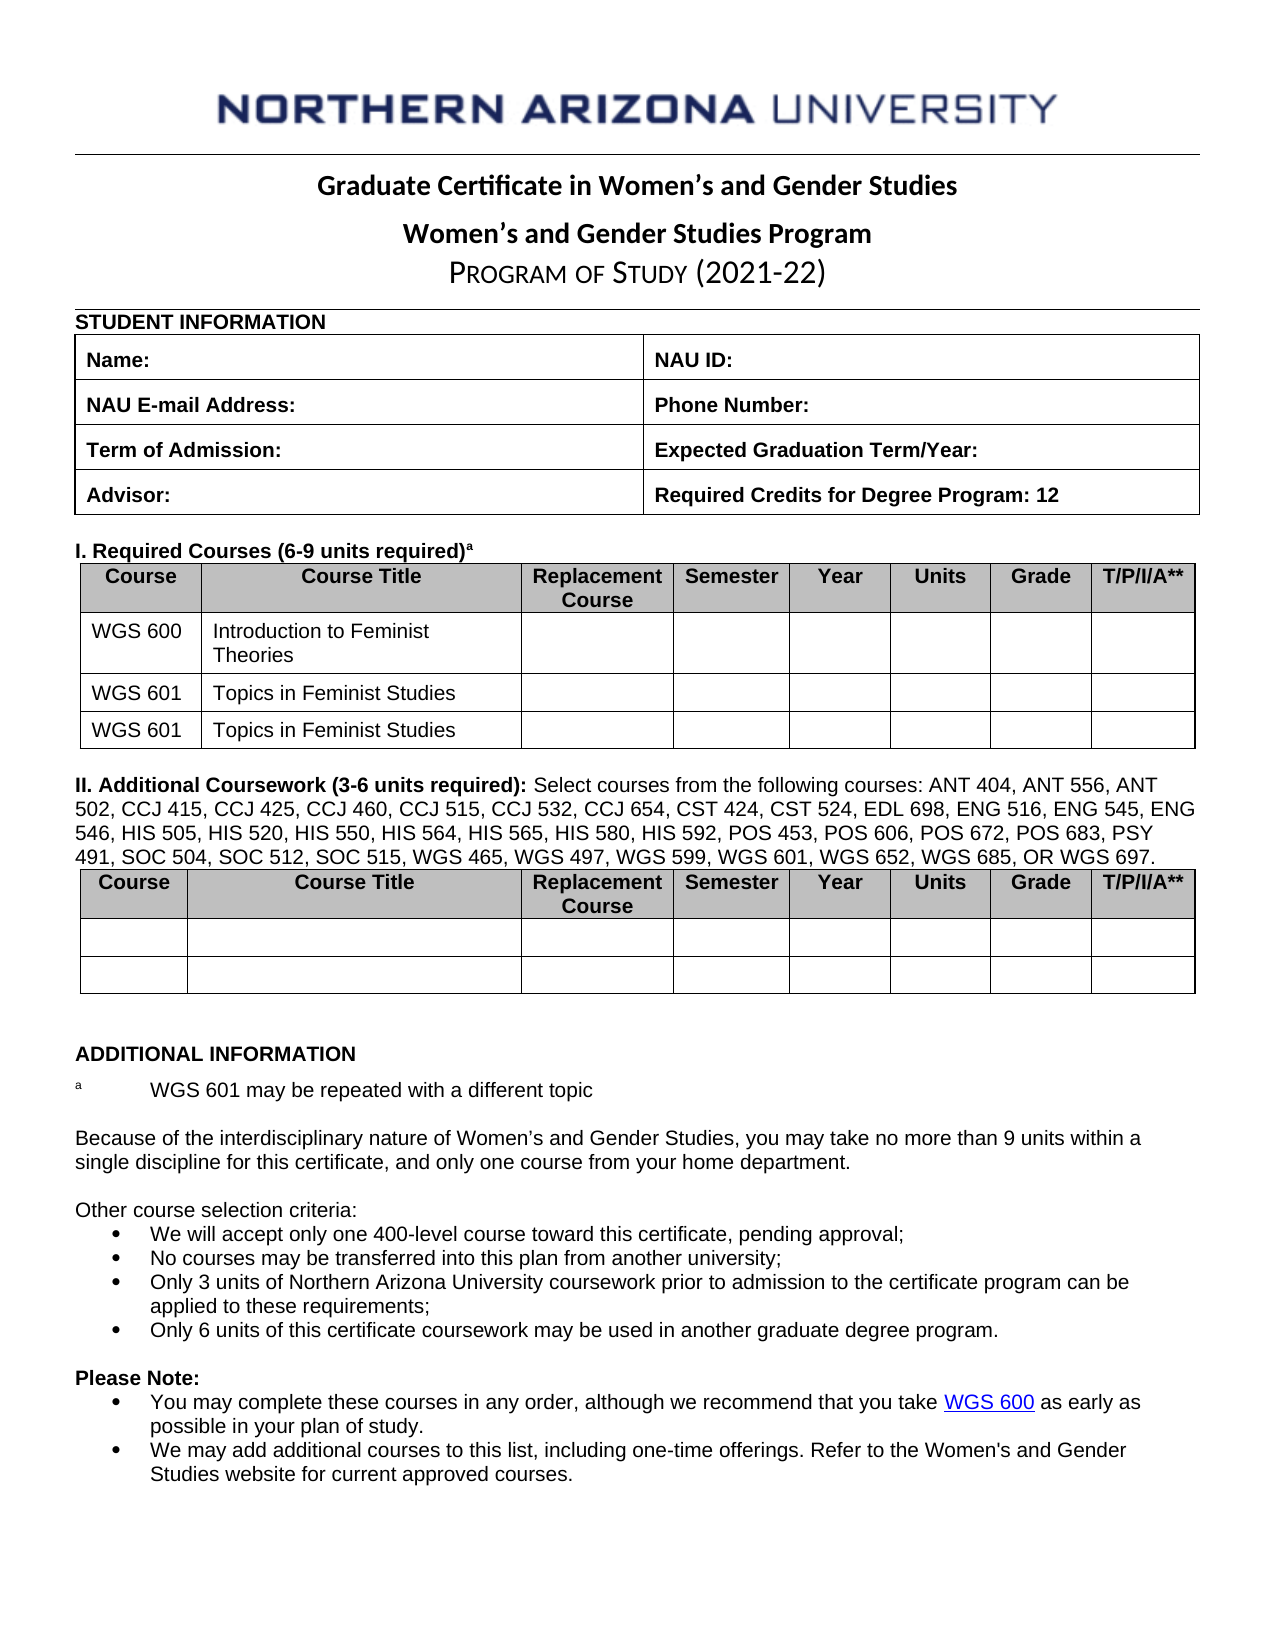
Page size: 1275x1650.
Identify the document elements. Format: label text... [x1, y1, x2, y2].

table_header Replacement Course [522, 870, 673, 918]
table_header Units [891, 564, 990, 612]
table_header Grade [991, 564, 1091, 612]
table_cell Advisor: [76, 470, 643, 514]
table_cell NAU E-mail Address: [76, 380, 643, 424]
table_cell [81, 919, 187, 956]
table_cell Topics in Feminist Studies [202, 674, 521, 711]
list We may add additional courses to this list, including one-time offerings. Refer to the Women's and Gender Studies website for current approved courses. [112, 1438, 1200, 1486]
table_cell [891, 712, 990, 748]
table_cell [81, 957, 187, 993]
table_cell [674, 919, 789, 956]
table_header Units [891, 870, 990, 918]
table_cell [522, 957, 673, 993]
table_cell [1092, 712, 1194, 748]
text Because of the interdisciplinary nature of Women’s and Gender Studies, you may take no more than 9 units within a single discipline for this certificate, and only one course from your home department. [75, 1126, 1200, 1174]
table_cell [522, 613, 673, 673]
table_header Name: [76, 335, 643, 379]
table_header Semester [674, 564, 789, 612]
table_cell [991, 919, 1091, 956]
text a WGS 601 may be repeated with a different topic [75, 1078, 1200, 1102]
table_header Year [790, 870, 890, 918]
table_header Course Title [188, 870, 521, 918]
text Other course selection criteria: [75, 1198, 1200, 1222]
table_header Year [790, 564, 890, 612]
table_cell Required Credits for Degree Program: 12 [644, 470, 1199, 514]
table_cell [522, 712, 673, 748]
text STUDENT INFORMATION [75, 310, 1200, 334]
table_cell [891, 674, 990, 711]
table_header Course [81, 564, 201, 612]
table_cell Term of Admission: [76, 425, 643, 469]
table_cell [188, 957, 521, 993]
table_header Course [81, 870, 187, 918]
list You may complete these courses in any order, although we recommend that you take WGS 600 as early as possible in your plan of study. [112, 1390, 1200, 1438]
table_header Replacement Course [522, 564, 673, 612]
table_cell [790, 712, 890, 748]
list We will accept only one 400-level course toward this certificate, pending approval; [112, 1222, 1200, 1246]
list No courses may be transferred into this plan from another university; [112, 1246, 1200, 1270]
table_header NAU ID: [644, 335, 1199, 379]
table_header Semester [674, 870, 789, 918]
table_cell WGS 601 [81, 712, 201, 748]
text Please Note: [75, 1366, 1200, 1390]
table_cell WGS 601 [81, 674, 201, 711]
table_cell [188, 919, 521, 956]
table_cell [991, 613, 1091, 673]
table_cell [674, 674, 789, 711]
table_cell [790, 613, 890, 673]
table_cell [522, 919, 673, 956]
table_cell Phone Number: [644, 380, 1199, 424]
table_cell [991, 674, 1091, 711]
table_cell [991, 712, 1091, 748]
table_cell [674, 613, 789, 673]
table_cell [891, 957, 990, 993]
table_header T/P/I/A** [1092, 870, 1194, 918]
table_cell [1092, 674, 1194, 711]
text Additional Information [75, 1042, 1200, 1066]
table_header Grade [991, 870, 1091, 918]
table_cell [674, 712, 789, 748]
table_cell Expected Graduation Term/Year: [644, 425, 1199, 469]
table_header T/P/I/A** [1092, 564, 1194, 612]
table_cell [674, 957, 789, 993]
list Only 6 units of this certificate coursework may be used in another graduate degree program. [112, 1318, 1200, 1342]
table_cell [1092, 919, 1194, 956]
text I. Required Courses (6-9 units required)a [75, 539, 1200, 563]
table_cell WGS 600 [81, 613, 201, 673]
table_cell [790, 674, 890, 711]
table_cell Topics in Feminist Studies [202, 712, 521, 748]
table_cell [891, 919, 990, 956]
table_header Course Title [202, 564, 521, 612]
list Only 3 units of Northern Arizona University coursework prior to admission to the certificate program can be applied to these requirements; [112, 1270, 1200, 1318]
table_cell [1092, 613, 1194, 673]
table_cell [790, 957, 890, 993]
table_cell [790, 919, 890, 956]
table_cell Introduction to Feminist Theories [202, 613, 521, 673]
table_cell [891, 613, 990, 673]
picture [207, 75, 1068, 139]
table_cell [991, 957, 1091, 993]
table_cell [522, 674, 673, 711]
text II. Additional Coursework (3-6 units required): Select courses from the following courses: ANT 404, ANT 556, ANT 502, CCJ 415, CCJ 425, CCJ 460, CCJ 515, CCJ 532, CCJ 654, CST 424, CST 524, EDL 698, ENG 516, ENG 545, ENG 546, HIS 505, HIS 520, HIS 550, HIS 564, HIS 565, HIS 580, HIS 592, POS 453, POS 606, POS 672, POS 683, PSY 491, SOC 504, SOC 512, SOC 515, WGS 465, WGS 497, WGS 599, WGS 601, WGS 652, WGS 685, OR WGS 697. [75, 773, 1200, 869]
table_cell [1092, 957, 1194, 993]
